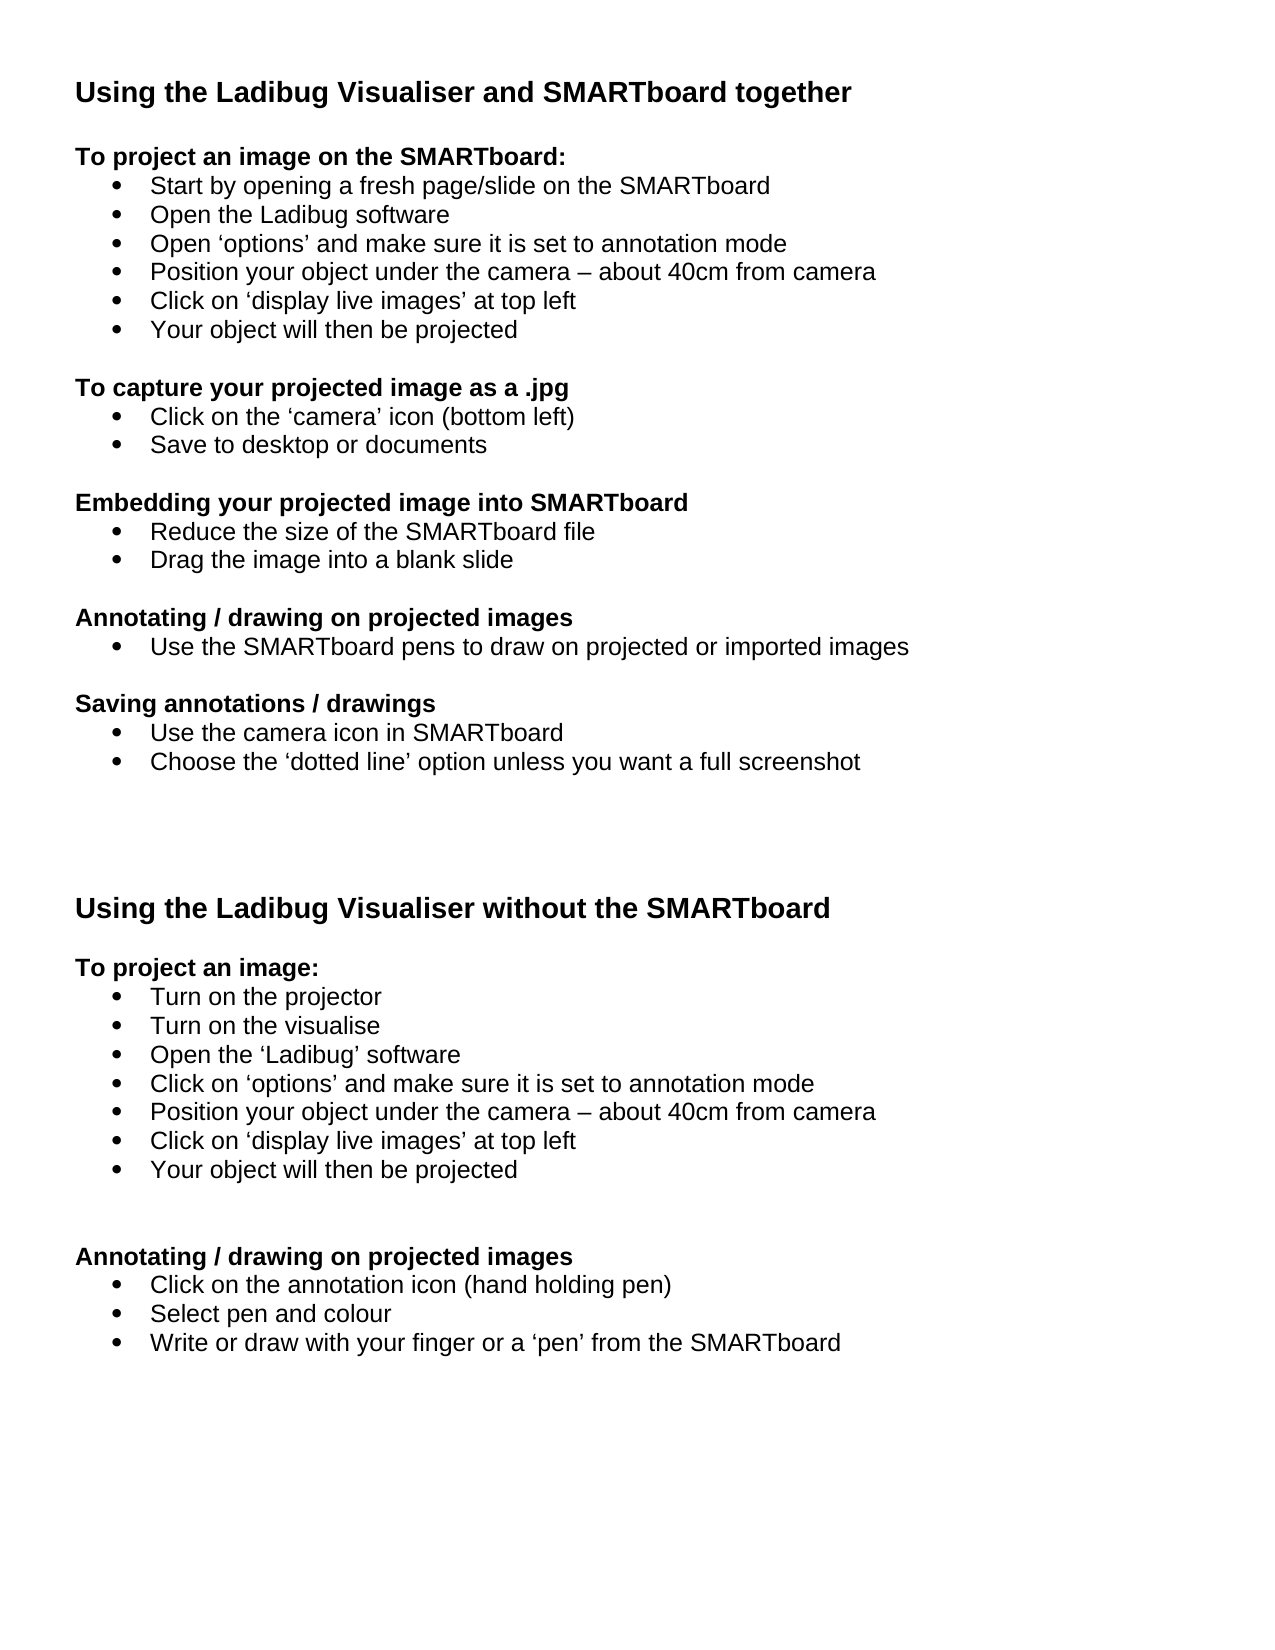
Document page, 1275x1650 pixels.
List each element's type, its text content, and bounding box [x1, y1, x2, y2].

list Click on ‘display live images’ at top left [112, 1126, 1200, 1155]
list Open the Ladibug software [112, 200, 1200, 228]
text Using the Ladibug Visualiser without the SMARTboard [75, 891, 1200, 924]
list Turn on the projector [112, 982, 1200, 1011]
list Position your object under the camera – about 40cm from camera [112, 257, 1200, 286]
text Saving annotations / drawings [75, 689, 1200, 718]
list Your object will then be projected [112, 315, 1200, 344]
list Open ‘options’ and make sure it is set to annotation mode [112, 228, 1200, 257]
text Annotating / drawing on projected images [75, 1241, 1200, 1270]
list Reduce the size of the SMARTboard file [112, 517, 1200, 546]
list Click on ‘display live images’ at top left [112, 286, 1200, 315]
text Using the Ladibug Visualiser and SMARTboard together [75, 75, 1200, 108]
list Click on ‘options’ and make sure it is set to annotation mode [112, 1068, 1200, 1097]
list Use the SMARTboard pens to draw on projected or imported images [112, 632, 1200, 661]
text Embedding your projected image into SMARTboard [75, 488, 1200, 517]
list Write or draw with your finger or a ‘pen’ from the SMARTboard [112, 1328, 1200, 1357]
list Save to desktop or documents [112, 430, 1200, 459]
list Click on the annotation icon (hand holding pen) [112, 1270, 1200, 1299]
text To capture your projected image as a .jpg [75, 373, 1200, 401]
list Choose the ‘dotted line’ option unless you want a full screenshot [112, 747, 1200, 776]
list Position your object under the camera – about 40cm from camera [112, 1097, 1200, 1126]
text Annotating / drawing on projected images [75, 603, 1200, 632]
list Turn on the visualise [112, 1011, 1200, 1040]
list Select pen and colour [112, 1299, 1200, 1328]
list Your object will then be projected [112, 1155, 1200, 1184]
list Start by opening a fresh page/slide on the SMARTboard [112, 171, 1200, 200]
text To project an image on the SMARTboard: [75, 142, 1200, 171]
list Use the camera icon in SMARTboard [112, 718, 1200, 747]
list Open the ‘Ladibug’ software [112, 1040, 1200, 1068]
list Click on the ‘camera’ icon (bottom left) [112, 401, 1200, 430]
list Drag the image into a blank slide [112, 546, 1200, 574]
text To project an image: [75, 953, 1200, 982]
